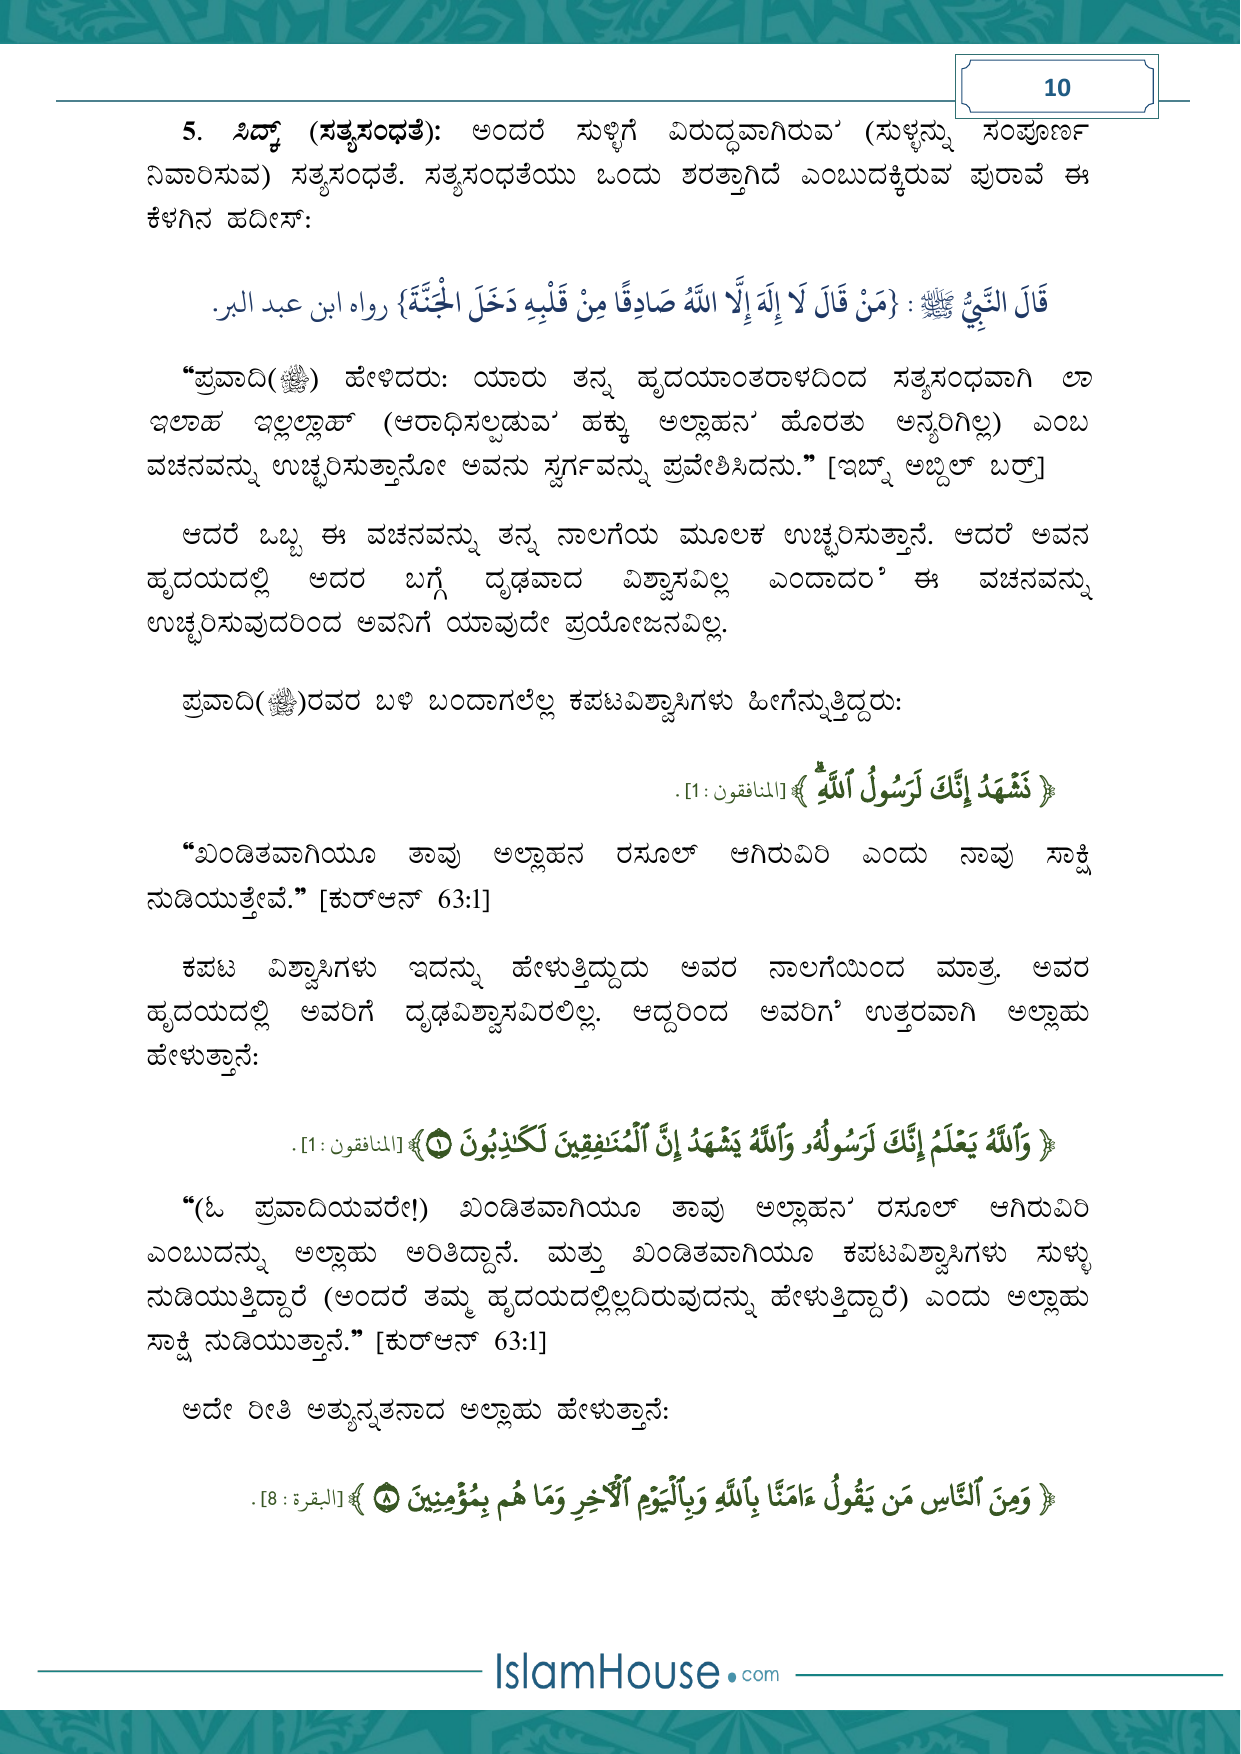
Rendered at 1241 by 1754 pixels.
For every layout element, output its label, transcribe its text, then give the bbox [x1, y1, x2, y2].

text CzÉÃ jÃw CvÀÄå£ÀßvÀ£ÁzÀ C¯ÁèºÀÄ ºÉÃ¼ÀÄvÁÛ£É: [148, 1397, 1092, 1436]
picture [0, 0, 1240, 44]
text PÀ¥Àl «±Áé¹UÀ¼ÀÄ EzÀ£ÀÄß ºÉÃ¼ÀÄwÛzÀÄÝzÀÄ CªÀgÀ £Á®UÉ¬ÄAzÀ ªÀiÁvÀæ. CªÀgÀ ºÀÈzÀAiÀÄzÀ°è CªÀjUÉ zÀÈqsÀ«±Áé¸À«gÀ°®è. DzÀÝjAzÀ CªÀjUÉ GvÀÛgÀªÁV C¯ÁèºÀÄ ºÉÃ¼ÀÄvÁÛ£É: [148, 955, 1092, 1082]
text ﴿ نَشۡهَدُ إِنَّكَ لَرَسُولُ ٱللَّهِۗ ﴾ [المنافقون : 1] . [148, 758, 1092, 817]
text “¥ÀæªÁ¢() ºÉÃ½zÀgÀÄ: AiÀiÁgÀÄ vÀ£Àß ºÀÈzÀAiÀiÁAvÀgÁ¼À¢AzÀ ¸ÀvÀå¸ÀAzsÀªÁV ¯Á E¯ÁºÀ E®è¯Áèºï (DgÁ¢ü¸À®àqÀÄªÀ ºÀPÀÄÌ C¯ÁèºÀ£À ºÉÆgÀvÀÄ C£ÀåjV®è) JA§ ªÀZÀ£ÀªÀ£ÀÄß GZÀÒj¸ÀÄvÁÛ£ÉÆÃ CªÀ£ÀÄ ¸ÀéUÀðªÀ£ÀÄß ¥ÀæªÉÃ²¹zÀ£ÀÄ.” [E¨ïß C©Ý¯ï §gïæ] [148, 356, 1092, 492]
picture [487, 1646, 1224, 1698]
text قَالَ النَّبِيُّ ﷺ : {مَنْ قَالَ لَا إِلَهَ إِلَّا اللَّهُ صَادِقًا مِنْ قَلْبِهِ دَخَلَ الْجَنَّةَ} رواه ابن عبد البر. [148, 275, 1092, 331]
text 5. ¹zïÌ (¸ÀvÀå¸ÀAzsÀvÉ): CAzÀgÉ ¸ÀÄ½îUÉ «gÀÄzÀÞªÁVgÀÄªÀ (¸ÀÄ¼Àî£ÀÄß ¸ÀA¥ÀÇtð ¤ªÁj¸ÀÄªÀ) ¸ÀvÀå¸ÀAzsÀvÉ. ¸ÀvÀå¸ÀAzsÀvÉAiÀÄÄ MAzÀÄ ±ÀgÀvÁÛVzÉ JA§ÄzÀQÌgÀÄªÀ ¥ÀÅgÁªÉ F PÉ¼ÀV£À ºÀ¢Ã¸ï: [148, 118, 1092, 244]
text ﴿ وَمِنَ ٱلنَّاسِ مَن يَقُولُ ءَامَنَّا بِٱللَّهِ وَبِٱلۡيَوۡمِ ٱلۡأٓخِرِ وَمَا هُم بِمُؤۡمِنِينَ ٨ ﴾ [البقرة : 8] . [148, 1466, 1092, 1525]
text “RArvÀªÁVAiÀÄÆ vÁªÀÅ C¯ÁèºÀ£À gÀ¸ÀÆ¯ï DVgÀÄ«j JAzÀÄ £ÁªÀÅ ¸ÁQë £ÀÄrAiÀÄÄvÉÛÃªÉ.” [PÀÄgïD£ï 63:1] [148, 842, 1092, 924]
picture [28, 1645, 483, 1692]
text “(N ¥ÀæªÁ¢AiÀÄªÀgÉÃ!) RArvÀªÁVAiÀÄÆ vÁªÀÅ C¯ÁèºÀ£À gÀ¸ÀÆ¯ï DVgÀÄ«j JA§ÄzÀ£ÀÄß C¯ÁèºÀÄ CjwzÁÝ£É. ªÀÄvÀÄÛ RArvÀªÁVAiÀÄÆ PÀ¥Àl«±Áé¹UÀ¼ÀÄ ¸ÀÄ¼ÀÄî £ÀÄrAiÀÄÄwÛzÁÝgÉ (CAzÀgÉ vÀªÀÄä ºÀÈzÀAiÀÄzÀ°è®è¢gÀÄªÀÅzÀ£ÀÄß ºÉÃ¼ÀÄwÛzÁÝgÉ) JAzÀÄ C¯ÁèºÀÄ ¸ÁQë £ÀÄrAiÀÄÄvÁÛ£É.” [PÀÄgïD£ï 63:1] [148, 1196, 1092, 1367]
text ﴿ وَٱللَّهُ يَعۡلَمُ إِنَّكَ لَرَسُولُهُۥ وَٱللَّهُ يَشۡهَدُ إِنَّ ٱلۡمُنَٰفِقِينَ لَكَٰذِبُونَ ١﴾ [المنافقون : 1] . [148, 1112, 1092, 1171]
text ¥ÀæªÁ¢()gÀªÀgÀ §½ §AzÁUÀ¯É®è PÀ¥Àl«±Áé¹UÀ¼ÀÄ »ÃUÉ£ÀÄßwÛzÀÝgÀÄ: [148, 679, 1092, 726]
picture [0, 1710, 1241, 1754]
text DzÀgÉ M§â F ªÀZÀ£ÀªÀ£ÀÄß vÀ£Àß £Á®UÉAiÀÄ ªÀÄÆ®PÀ GZÀÒj¸ÀÄvÁÛ£É. DzÀgÉ CªÀ£À ºÀÈzÀAiÀÄzÀ°è CzÀgÀ §UÉÎ zÀÈqsÀªÁzÀ «±Áé¸À«®è JAzÁzÀgÉ F ªÀZÀ£ÀªÀ£ÀÄß GZÀÒj¸ÀÄªÀÅzÀjAzÀ CªÀ¤UÉ AiÀiÁªÀÅzÉÃ ¥ÀæAiÉÆÃd£À«®è. [148, 522, 1092, 649]
